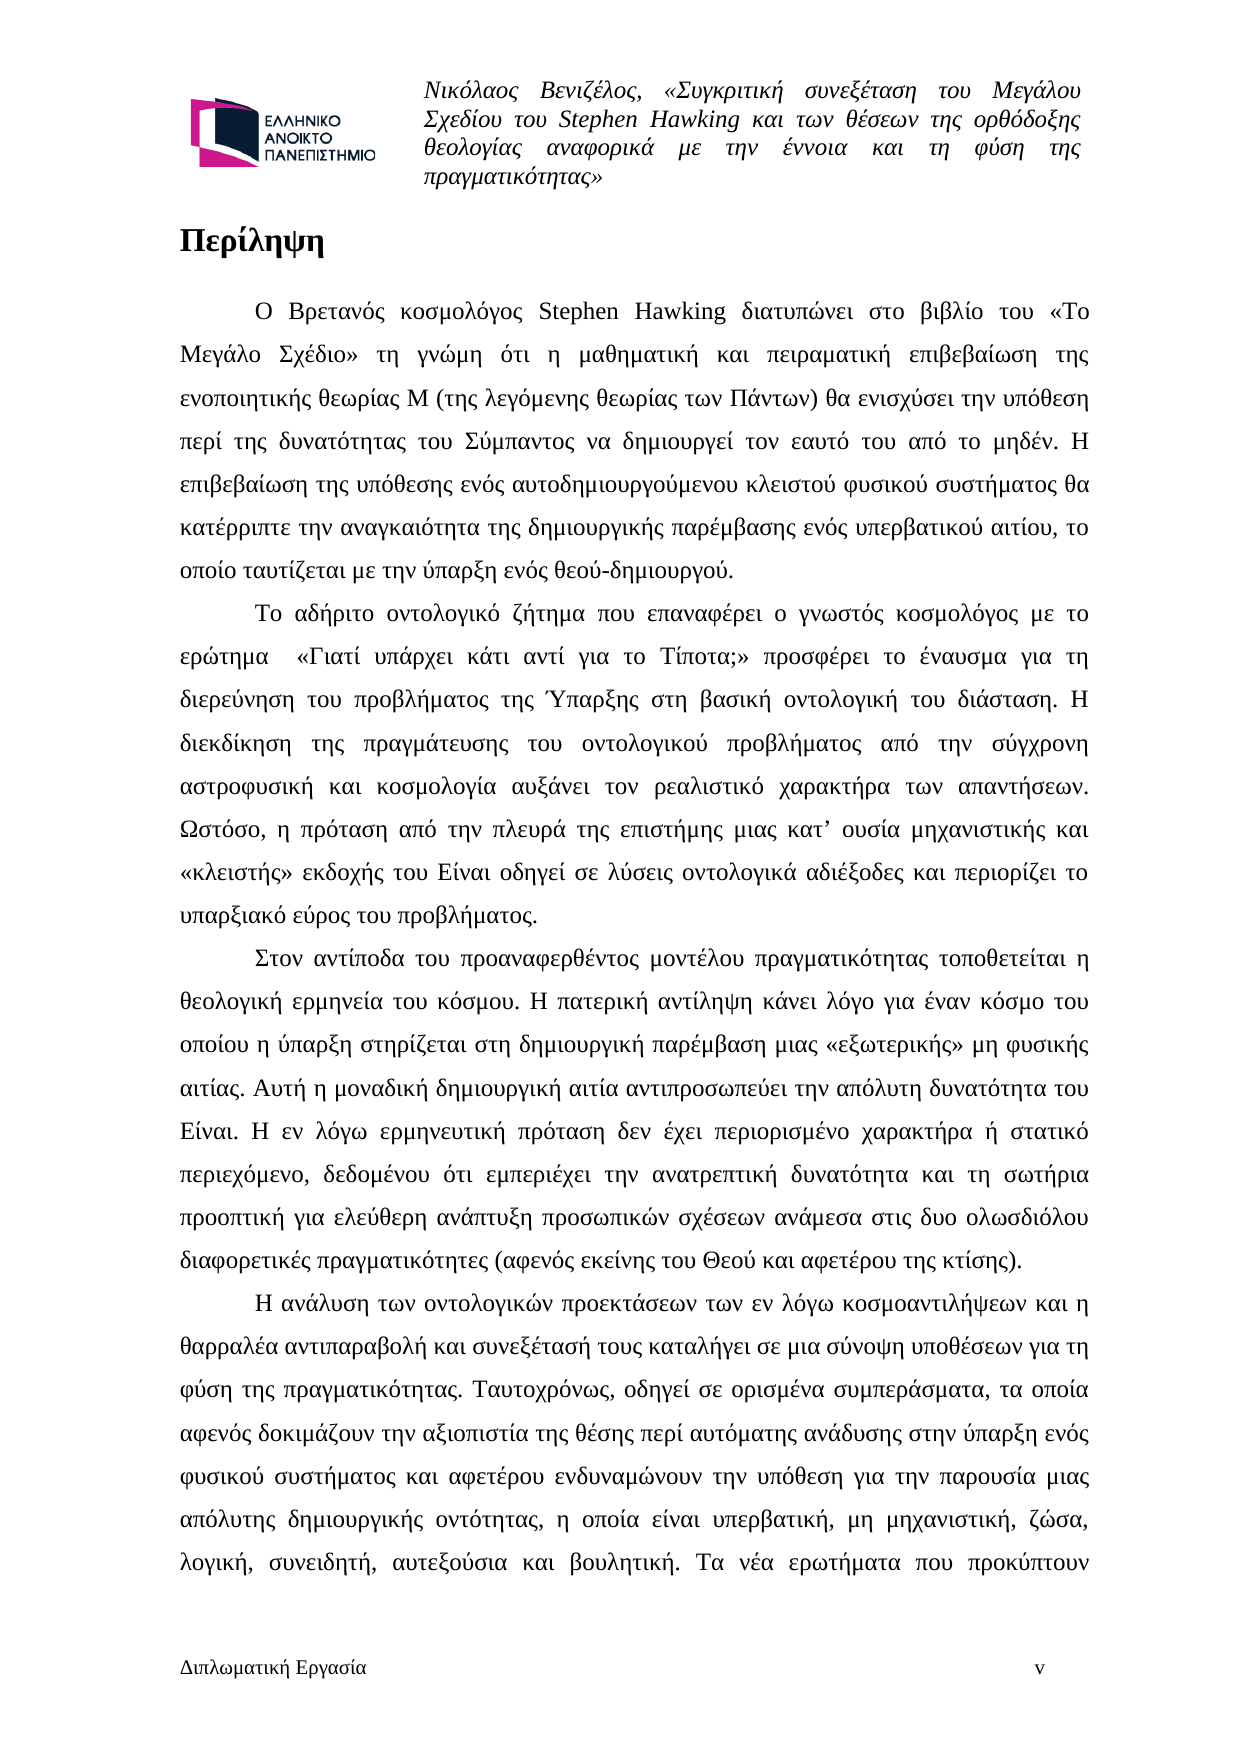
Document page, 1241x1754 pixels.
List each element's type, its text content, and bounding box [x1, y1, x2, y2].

picture [190, 98, 376, 167]
subtitle Περίληψη [179, 221, 1090, 259]
text Στον αντίποδα του προαναφερθέντος μοντέλου πραγματικότητας τοποθετείται η θεολογική ερμηνεία του κόσμου. Η πατερική αντίληψη κάνει λόγο για έναν κόσμο του οποίου η ύπαρξη στηρίζεται στη δημιουργική παρέμβαση μιας «εξωτερικής» μη φυσικής αιτίας. Αυτή η μοναδική δημιουργική αιτία αντιπροσωπεύει την απόλυτη δυνατότητα του Είναι. Η εν λόγω ερμηνευτική πρόταση δεν έχει περιορισμένο χαρακτήρα ή στατικό περιεχόμενο, δεδομένου ότι εμπεριέχει την ανατρεπτική δυνατότητα και τη σωτήρια προοπτική για ελεύθερη ανάπτυξη προσωπικών σχέσεων ανάμεσα στις δυο ολωσδιόλου διαφορετικές πραγματικότητες (αφενός εκείνης του Θεού και αφετέρου της κτίσης). [179, 943, 1090, 1274]
text Το αδήριτο οντολογικό ζήτημα που επαναφέρει ο γνωστός κοσμολόγος με το ερώτημα «Γιατί υπάρχει κάτι αντί για το Τίποτα;» προσφέρει το έναυσμα για τη διερεύνηση του προβλήματος της Ύπαρξης στη βασική οντολογική του διάσταση. Η διεκδίκηση της πραγμάτευσης του οντολογικού προβλήματος από την σύγχρονη αστροφυσική και κοσμολογία αυξάνει τον ρεαλιστικό χαρακτήρα των απαντήσεων. Ωστόσο, η πρόταση από την πλευρά της επιστήμης μιας κατ’ ουσία μηχανιστικής και «κλειστής» εκδοχής του Είναι οδηγεί σε λύσεις οντολογικά αδιέξοδες και περιορίζει το υπαρξιακό εύρος του προβλήματος. [179, 598, 1090, 929]
text Ο Βρετανός κοσμολόγος Stephen Hawking διατυπώνει στο βιβλίο του «Το Μεγάλο Σχέδιο» τη γνώμη ότι η μαθηματική και πειραματική επιβεβαίωση της ενοποιητικής θεωρίας Μ (της λεγόμενης θεωρίας των Πάντων) θα ενισχύσει την υπόθεση περί της δυνατότητας του Σύμπαντος να δημιουργεί τον εαυτό του από το μηδέν. Η επιβεβαίωση της υπόθεσης ενός αυτοδημιουργούμενου κλειστού φυσικού συστήματος θα κατέρριπτε την αναγκαιότητα της δημιουργικής παρέμβασης ενός υπερβατικού αιτίου, το οποίο ταυτίζεται με την ύπαρξη ενός θεού-δημιουργού. [179, 296, 1090, 584]
